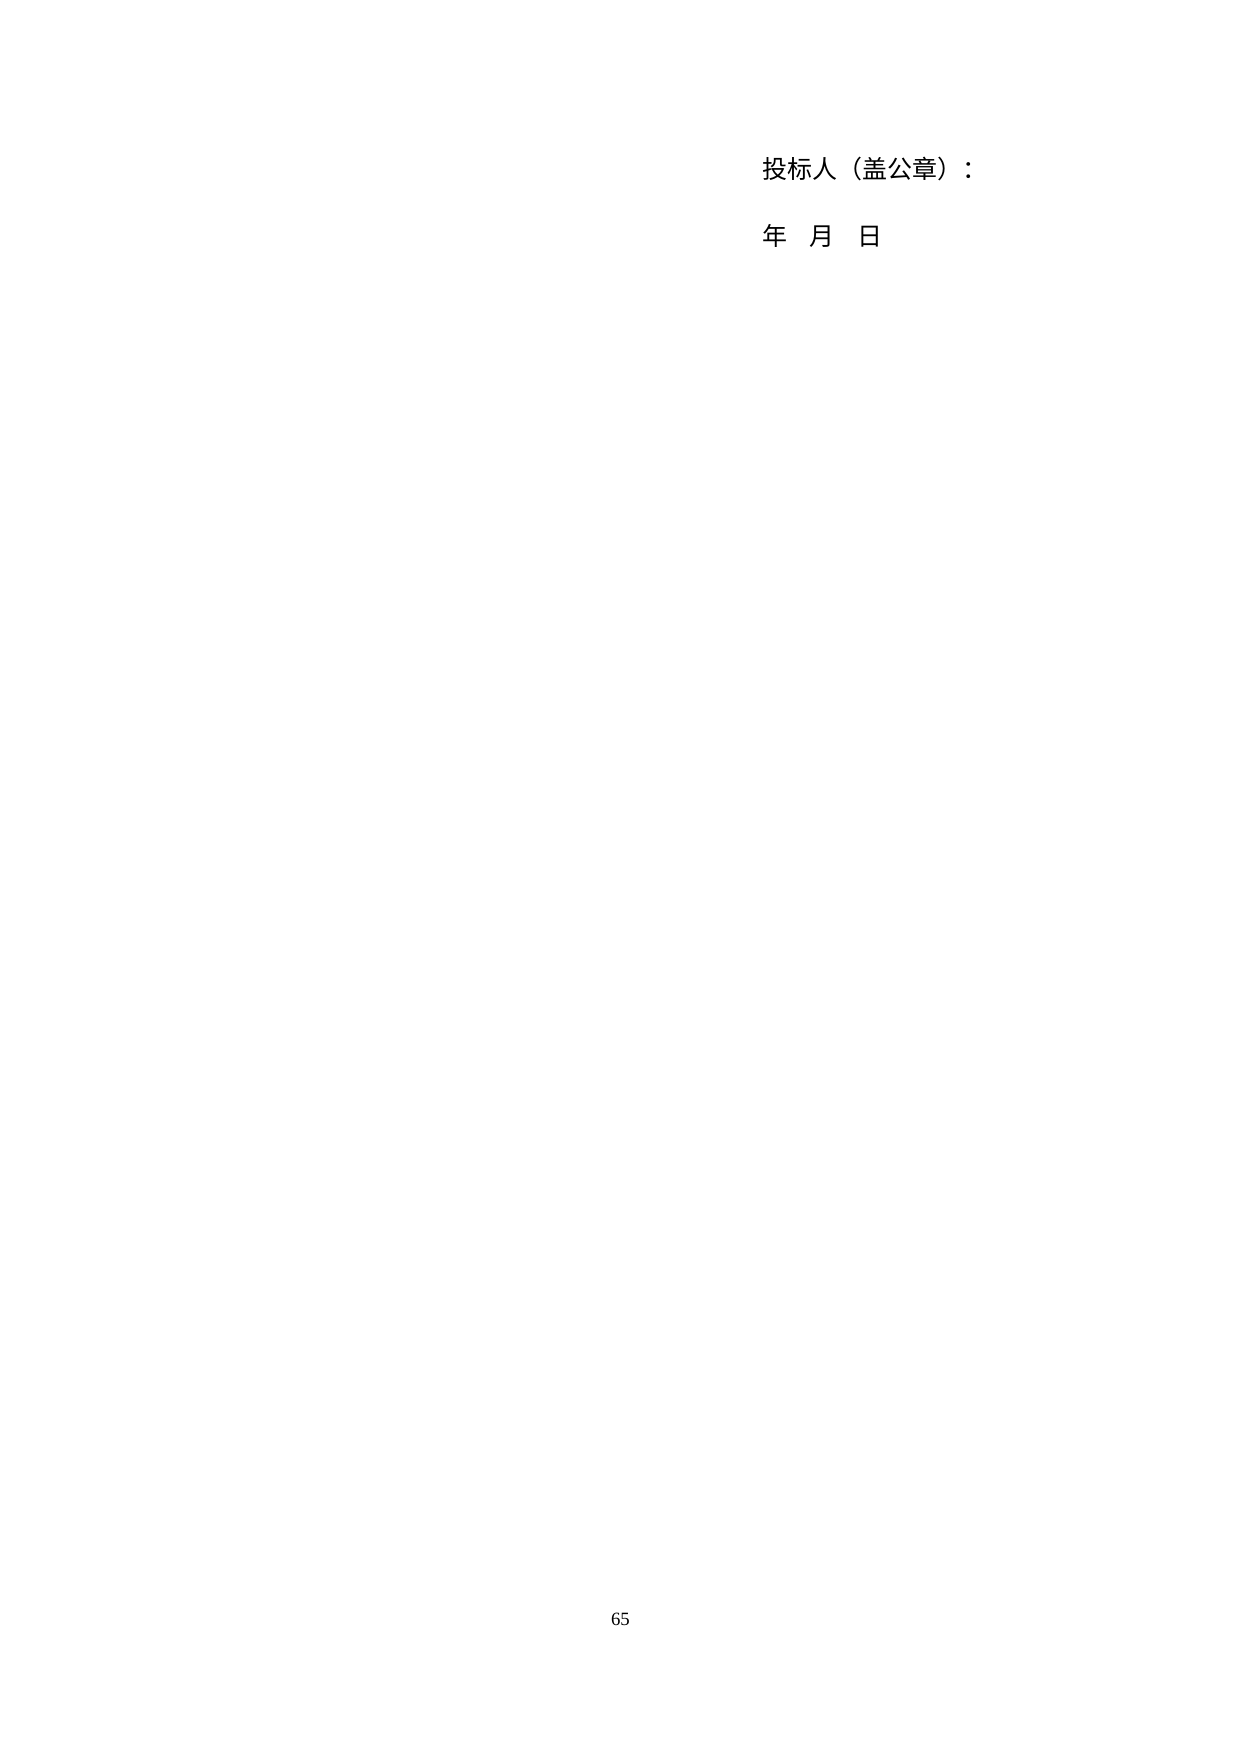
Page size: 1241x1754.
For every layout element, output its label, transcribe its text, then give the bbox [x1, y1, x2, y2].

text 投标人（盖公章）： [187, 150, 1003, 186]
text 年 月 日投标人直接管理关系信息表 [187, 217, 1003, 253]
